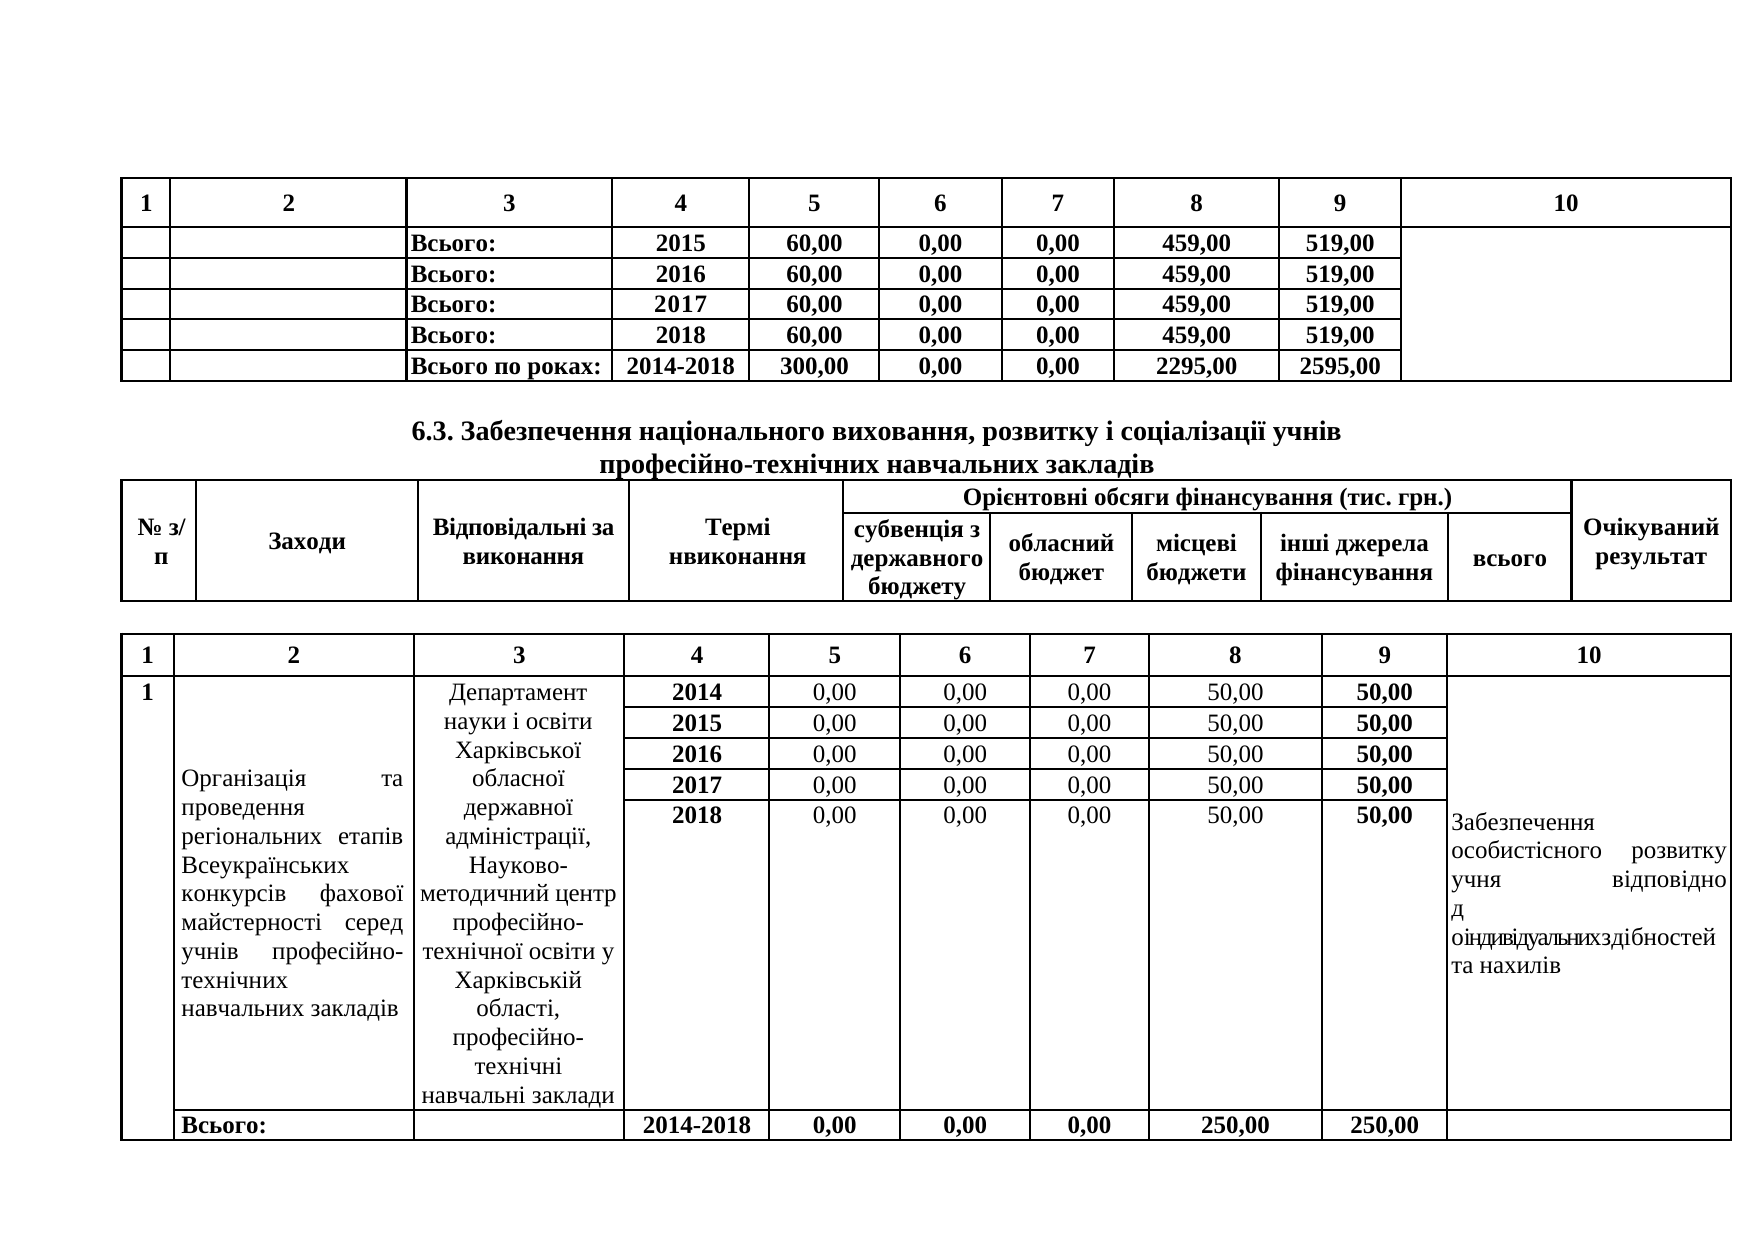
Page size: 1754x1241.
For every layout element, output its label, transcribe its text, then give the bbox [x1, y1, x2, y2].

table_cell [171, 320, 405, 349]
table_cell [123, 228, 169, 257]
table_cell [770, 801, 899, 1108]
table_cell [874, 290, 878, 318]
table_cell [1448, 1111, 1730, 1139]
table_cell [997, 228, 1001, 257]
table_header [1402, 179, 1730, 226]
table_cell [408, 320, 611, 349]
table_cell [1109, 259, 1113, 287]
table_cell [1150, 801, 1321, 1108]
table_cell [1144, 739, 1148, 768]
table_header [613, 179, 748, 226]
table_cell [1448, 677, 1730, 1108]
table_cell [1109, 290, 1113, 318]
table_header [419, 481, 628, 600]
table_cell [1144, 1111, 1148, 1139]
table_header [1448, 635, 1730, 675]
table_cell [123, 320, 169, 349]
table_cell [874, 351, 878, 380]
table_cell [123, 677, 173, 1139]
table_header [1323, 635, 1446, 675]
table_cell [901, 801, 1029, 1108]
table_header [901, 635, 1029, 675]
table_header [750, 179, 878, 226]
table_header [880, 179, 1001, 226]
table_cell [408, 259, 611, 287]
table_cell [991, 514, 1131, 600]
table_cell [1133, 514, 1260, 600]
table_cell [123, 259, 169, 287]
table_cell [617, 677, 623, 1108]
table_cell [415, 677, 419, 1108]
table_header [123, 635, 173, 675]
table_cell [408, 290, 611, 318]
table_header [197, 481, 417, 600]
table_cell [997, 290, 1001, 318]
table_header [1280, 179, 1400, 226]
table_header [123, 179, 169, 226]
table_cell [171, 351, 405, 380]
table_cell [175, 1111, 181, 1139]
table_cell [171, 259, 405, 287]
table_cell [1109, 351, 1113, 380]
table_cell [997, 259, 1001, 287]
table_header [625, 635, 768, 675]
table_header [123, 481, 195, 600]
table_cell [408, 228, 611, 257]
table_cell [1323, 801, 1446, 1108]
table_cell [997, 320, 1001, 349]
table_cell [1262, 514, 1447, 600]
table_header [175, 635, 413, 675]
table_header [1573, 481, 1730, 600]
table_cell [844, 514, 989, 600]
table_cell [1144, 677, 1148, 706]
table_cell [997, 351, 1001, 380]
text професійно-технічних навчальних закладів [118, 447, 1636, 479]
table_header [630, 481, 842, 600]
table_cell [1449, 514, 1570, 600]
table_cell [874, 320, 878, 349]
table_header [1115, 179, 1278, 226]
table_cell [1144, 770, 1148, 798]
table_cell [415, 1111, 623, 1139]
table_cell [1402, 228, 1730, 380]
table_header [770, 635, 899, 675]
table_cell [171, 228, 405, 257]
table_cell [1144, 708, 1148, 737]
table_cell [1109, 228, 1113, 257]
text 6.3. Забезпечення національного виховання, розвитку і соціалізації учнів [118, 414, 1636, 447]
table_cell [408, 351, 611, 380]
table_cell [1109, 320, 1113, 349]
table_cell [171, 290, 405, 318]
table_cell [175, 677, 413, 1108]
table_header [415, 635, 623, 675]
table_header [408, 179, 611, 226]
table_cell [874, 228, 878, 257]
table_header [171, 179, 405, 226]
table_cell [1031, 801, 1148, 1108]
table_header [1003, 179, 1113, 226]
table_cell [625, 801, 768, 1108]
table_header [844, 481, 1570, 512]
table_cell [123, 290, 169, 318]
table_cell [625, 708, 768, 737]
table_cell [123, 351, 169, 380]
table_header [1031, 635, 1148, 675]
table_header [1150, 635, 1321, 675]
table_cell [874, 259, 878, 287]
